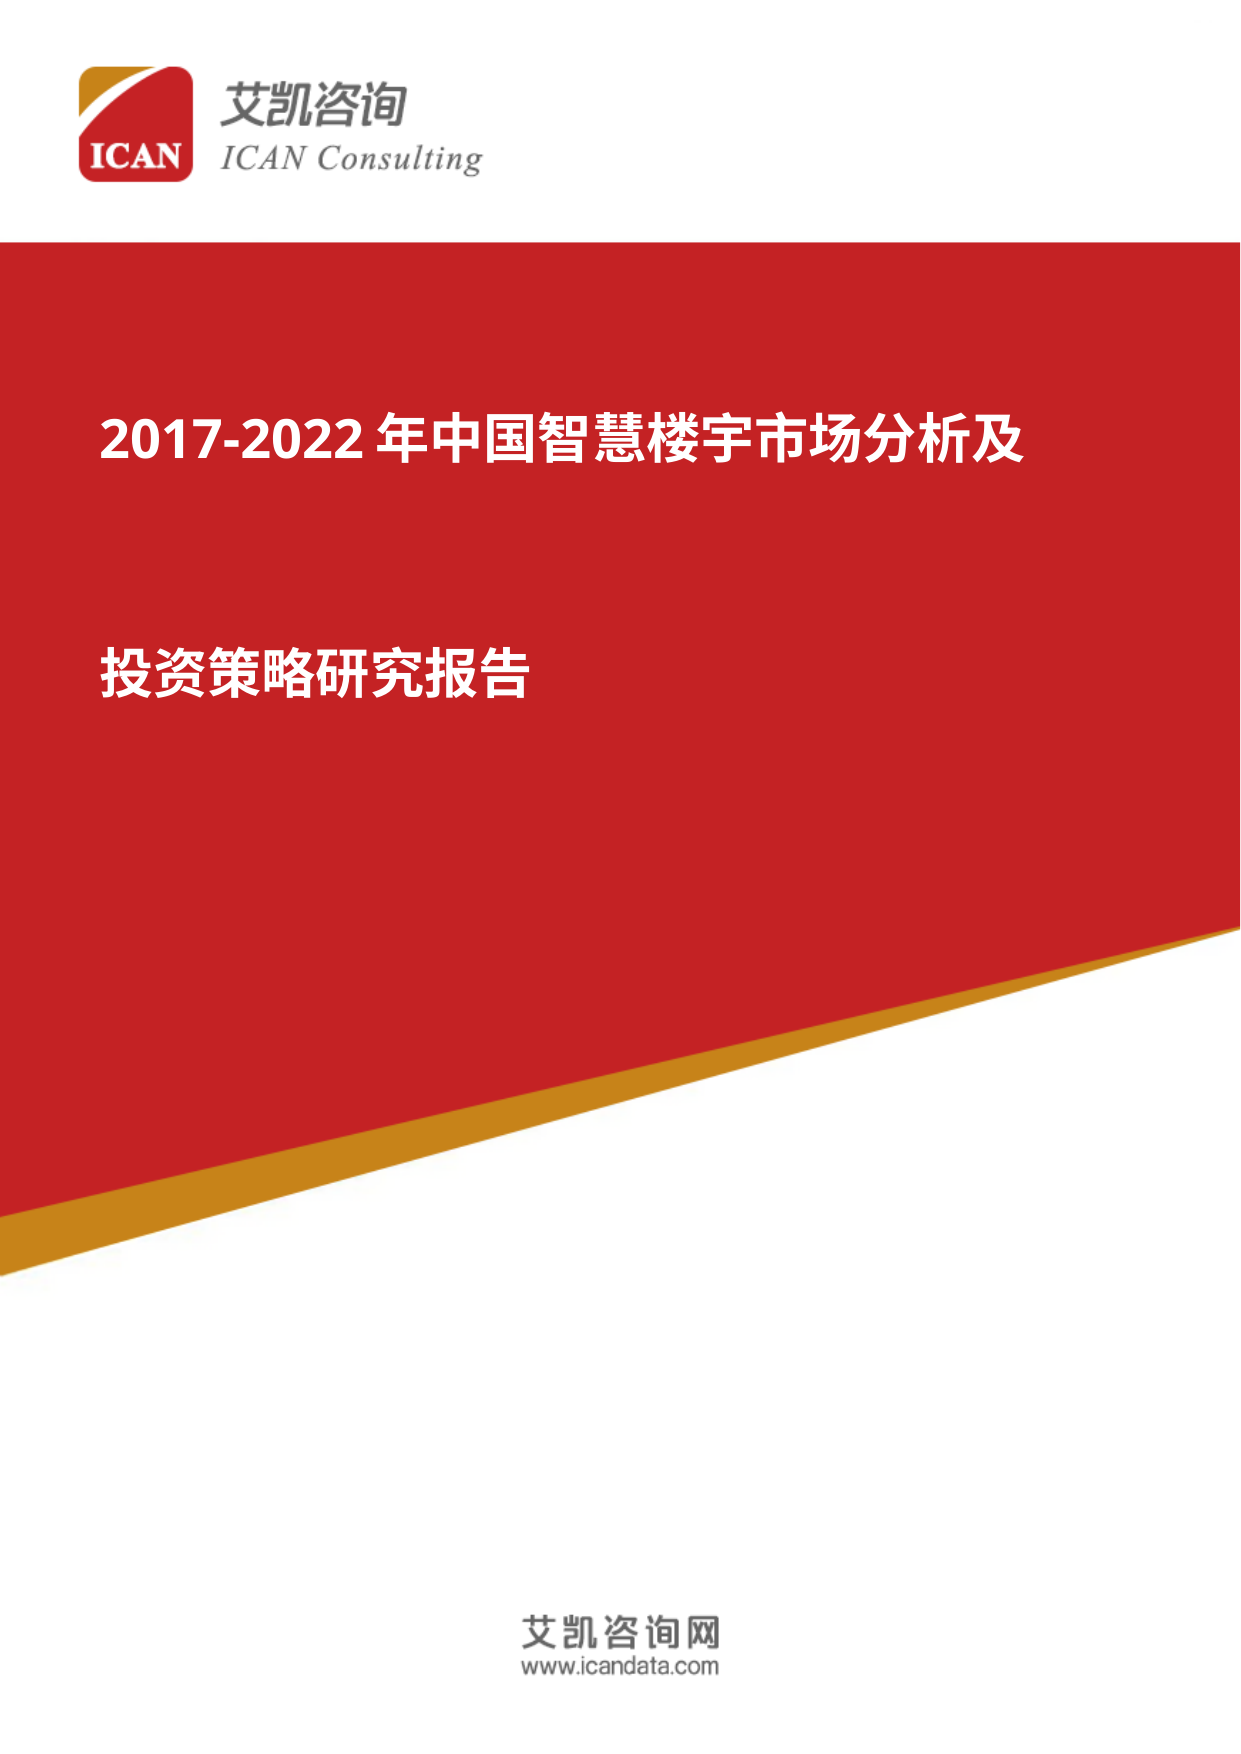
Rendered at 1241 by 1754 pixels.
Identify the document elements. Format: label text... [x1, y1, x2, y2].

subtitle 2017-2022年中国智慧楼宇市场分析及投资策略研究报告 [99, 386, 1053, 718]
picture [0, 5, 1241, 1754]
